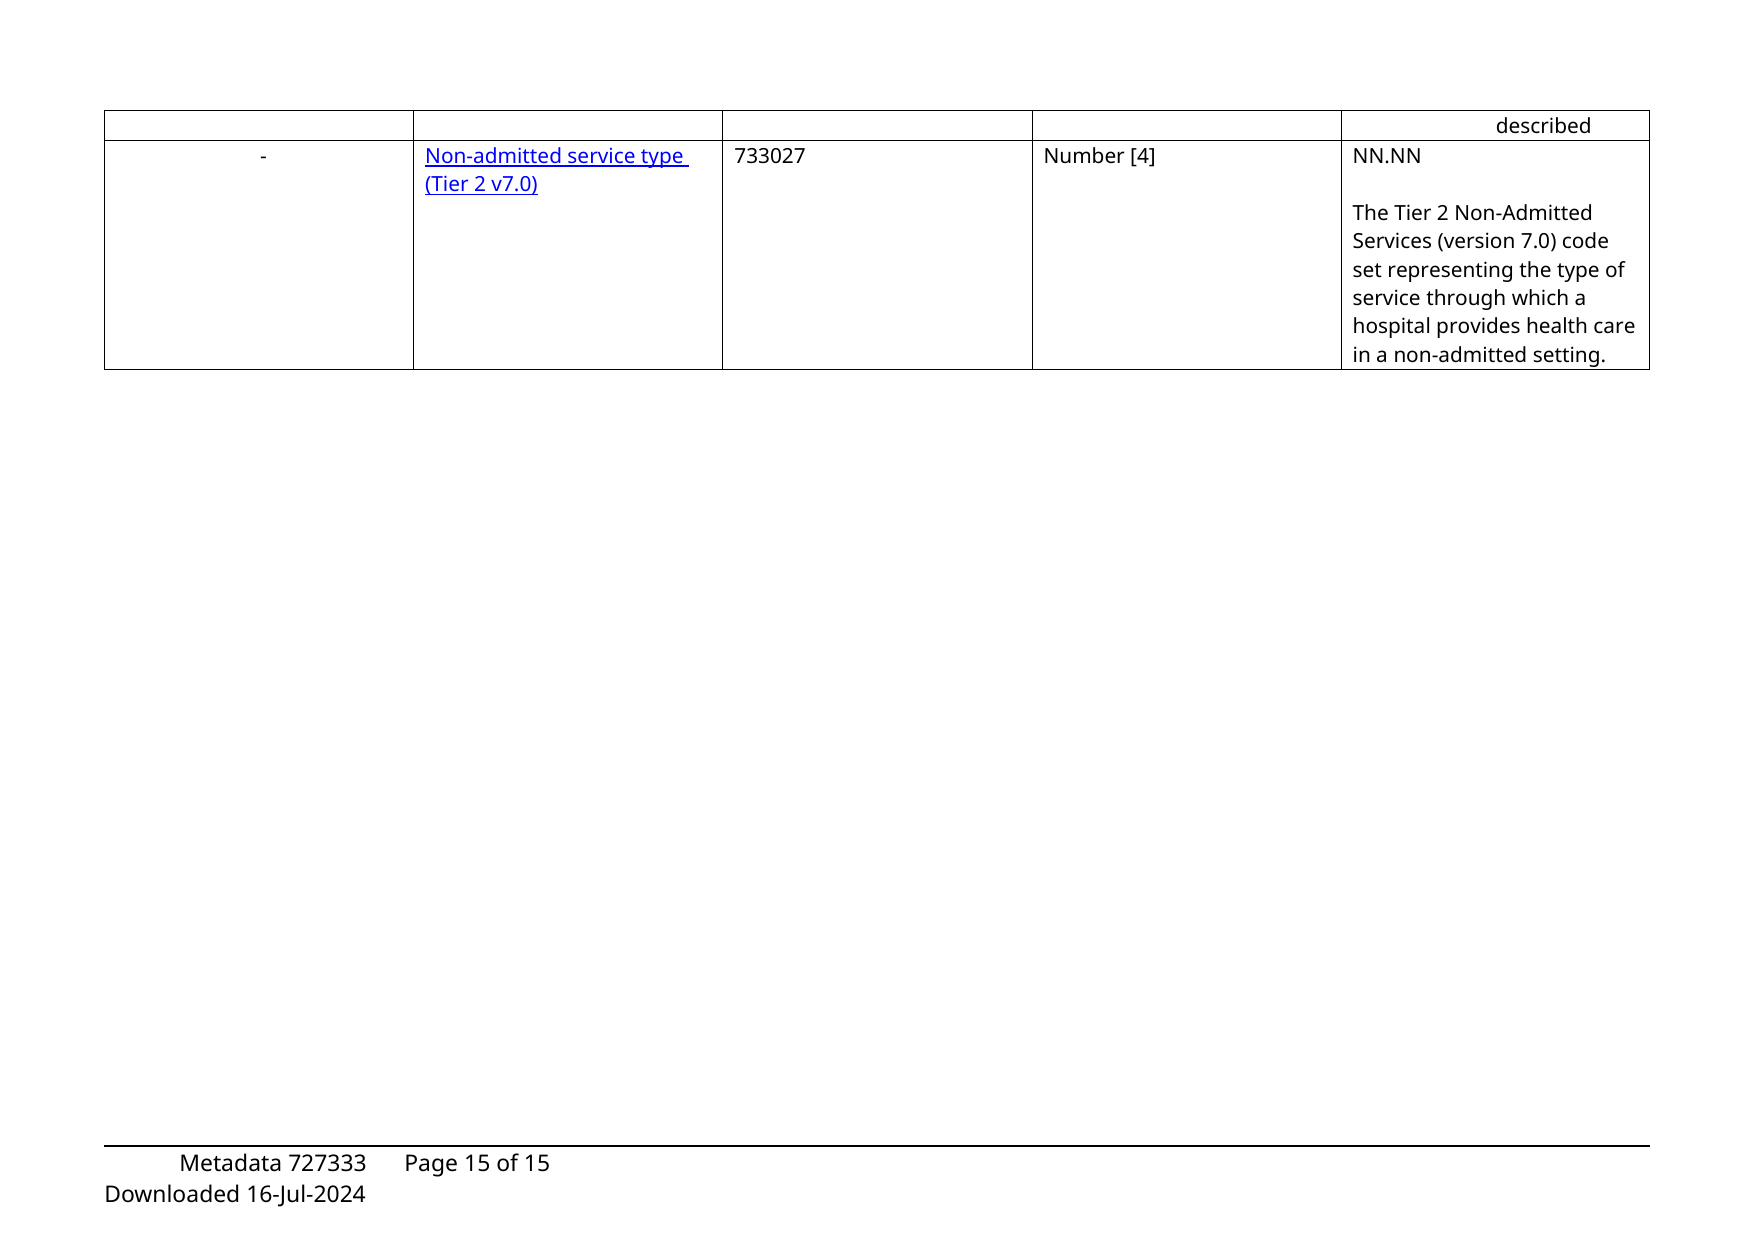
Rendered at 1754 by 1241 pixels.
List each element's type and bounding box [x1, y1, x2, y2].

table_header [1033, 141, 1341, 369]
table_header [1342, 141, 1649, 369]
table_header [723, 141, 1032, 369]
table_header [105, 141, 413, 369]
table_header [414, 141, 722, 369]
table_header [105, 111, 413, 140]
table_header [414, 111, 722, 140]
table_header [1342, 111, 1649, 140]
table_header [1033, 111, 1341, 140]
table_header [723, 111, 1032, 140]
